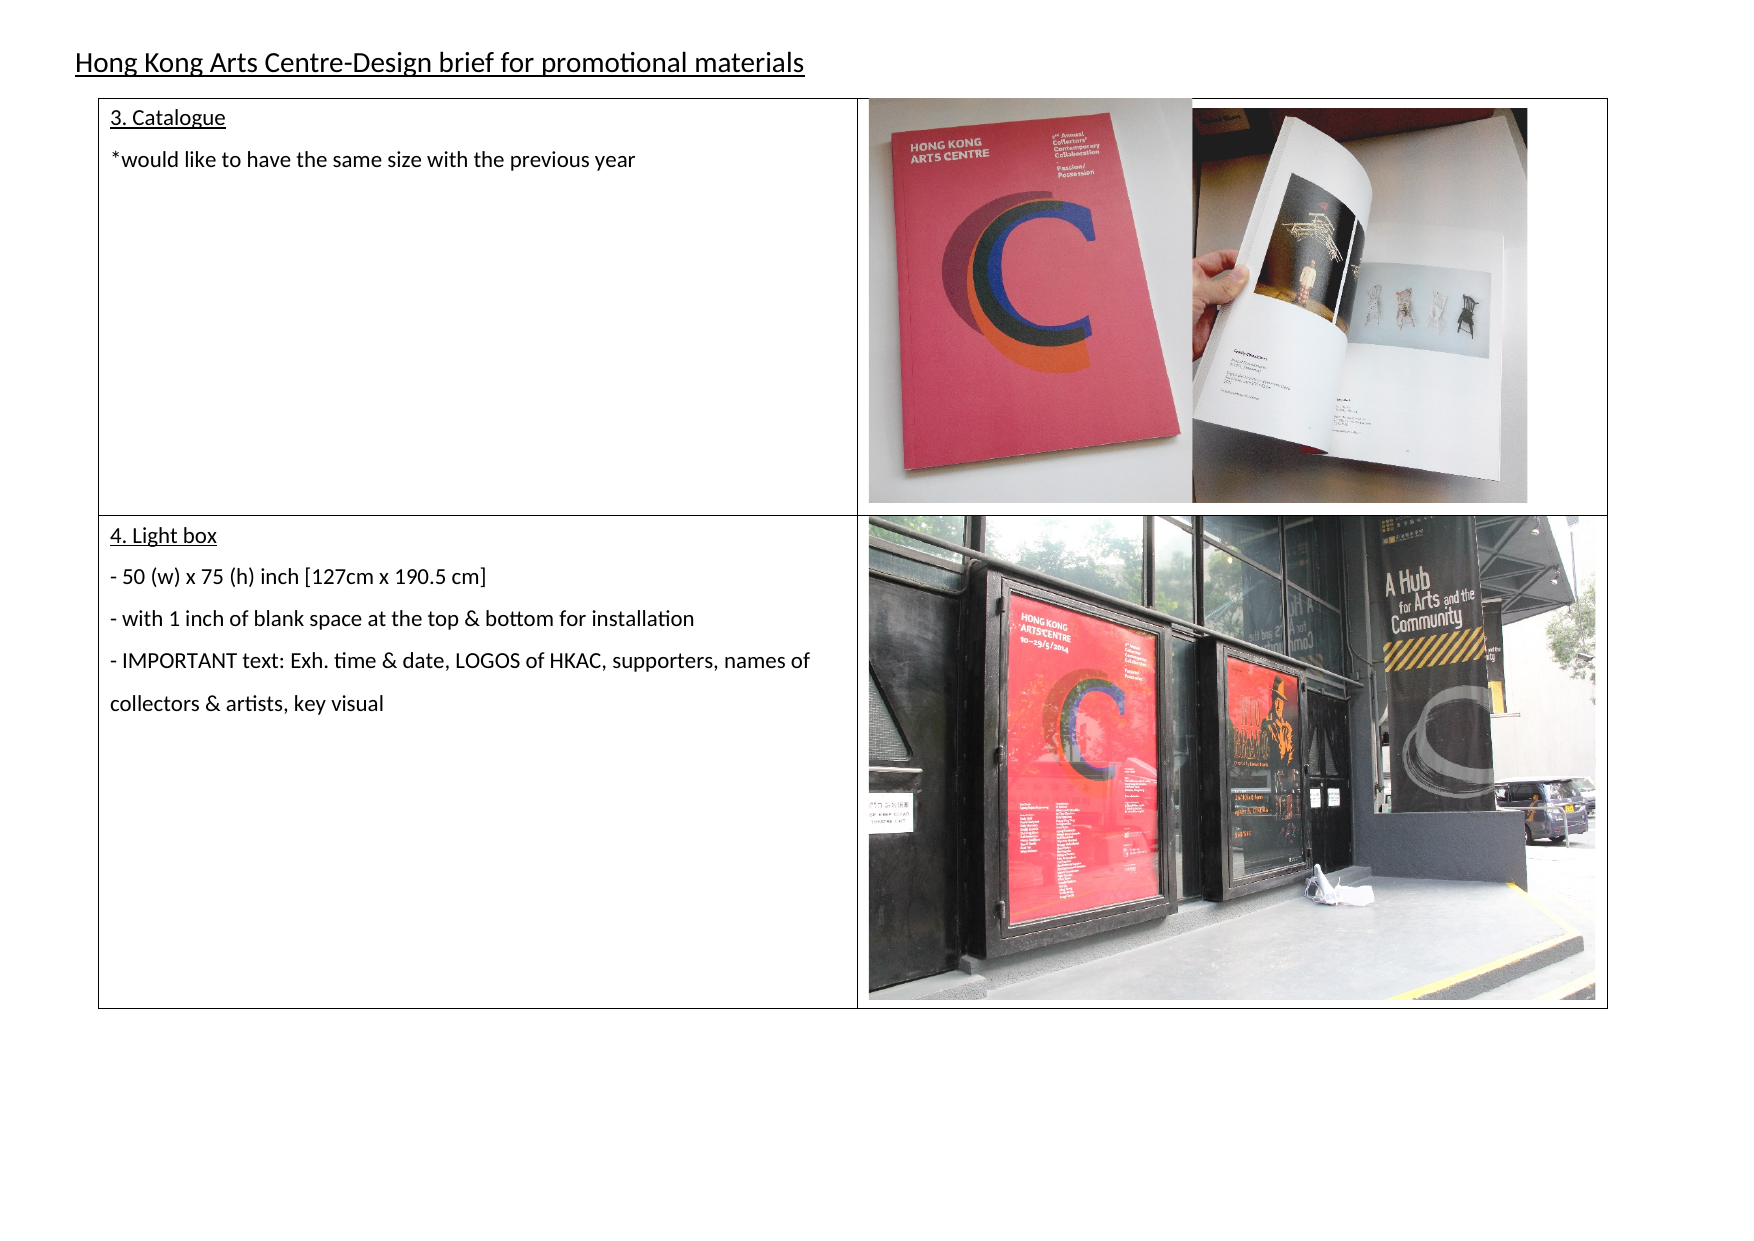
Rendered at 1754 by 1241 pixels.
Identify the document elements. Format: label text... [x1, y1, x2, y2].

picture [868, 516, 1596, 1000]
table_cell [858, 99, 1607, 515]
table_cell 3. Catalogue *would like to have the same size with the previous year [99, 99, 857, 515]
picture [868, 98, 1528, 503]
table_cell [858, 516, 1607, 1007]
table_cell 4. Light box - 50 (w) x 75 (h) inch [127cm x 190.5 cm] - with 1 inch of blank space at the top & bottom for installation - IMPORTANT text: Exh. time & date, LOGOS of HKAC, supporters, names of collectors & artists, key visual [99, 516, 857, 1007]
